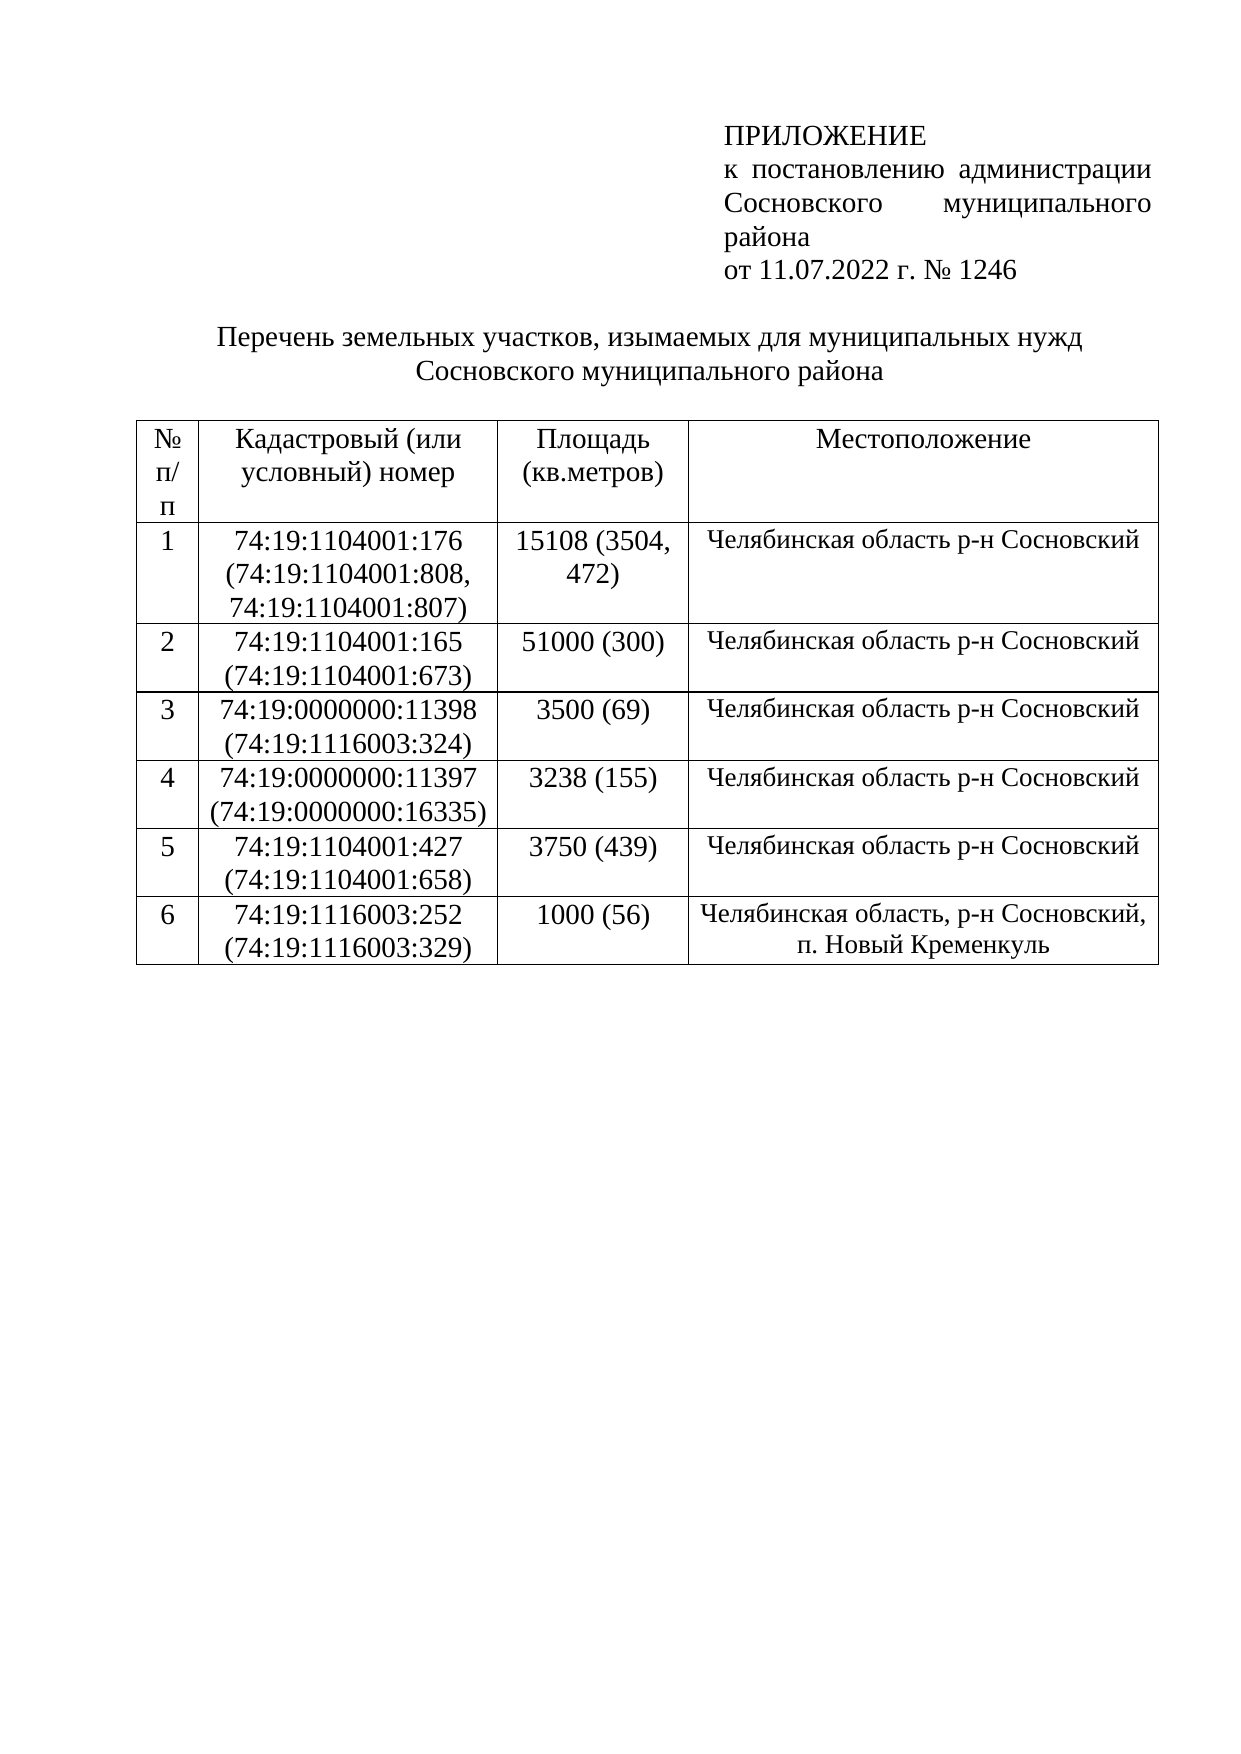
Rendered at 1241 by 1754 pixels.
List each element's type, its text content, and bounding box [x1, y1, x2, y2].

table_cell Челябинская область р-н Сосновский [689, 829, 1158, 896]
table_cell 51000 (300) [498, 624, 688, 691]
table_cell 3 [137, 693, 198, 759]
table_header Площадь (кв.метров) [498, 421, 688, 522]
table_cell 74:19:1104001:427 (74:19:1104001:658) [199, 829, 497, 896]
table_cell 74:19:0000000:11397 (74:19:0000000:16335) [199, 761, 497, 828]
table_header Кадастровый (или условный) номер [199, 421, 497, 522]
table_header Местоположение [689, 421, 1158, 522]
table_cell 3500 (69) [498, 693, 688, 759]
table_cell 5 [137, 829, 198, 896]
table_cell 74:19:1104001:176 (74:19:1104001:808, 74:19:1104001:807) [199, 523, 497, 623]
table_cell 74:19:1116003:252 (74:19:1116003:329) [199, 897, 497, 964]
table_cell 74:19:1104001:165 (74:19:1104001:673) [199, 624, 497, 691]
table_cell 6 [137, 897, 198, 964]
table_cell Челябинская область р-н Сосновский [689, 523, 1158, 623]
table_cell Челябинская область р-н Сосновский [689, 693, 1158, 759]
table_cell Челябинская область р-н Сосновский [689, 761, 1158, 828]
table_header № п/п [137, 421, 198, 522]
table_cell 15108 (3504, 472) [498, 523, 688, 623]
text к постановлению администрации Сосновского муниципального района [724, 152, 1152, 252]
table_cell 2 [137, 624, 198, 691]
table_cell 3238 (155) [498, 761, 688, 828]
text ПРИЛОЖЕНИЕ [724, 118, 1152, 152]
text от 11.07.2022 г. № 1246 [724, 252, 1152, 286]
table_cell 74:19:0000000:11398 (74:19:1116003:324) [199, 693, 497, 759]
table_cell 3750 (439) [498, 829, 688, 896]
table_cell 1000 (56) [498, 897, 688, 964]
table_cell 1 [137, 523, 198, 623]
table_cell Челябинская область р-н Сосновский [689, 624, 1158, 691]
text Перечень земельных участков, изымаемых для муниципальных нужд Сосновского муниципального района [148, 319, 1152, 386]
table_cell Челябинская область, р-н Сосновский, п. Новый Кременкуль [689, 897, 1158, 964]
table_cell 4 [137, 761, 198, 828]
